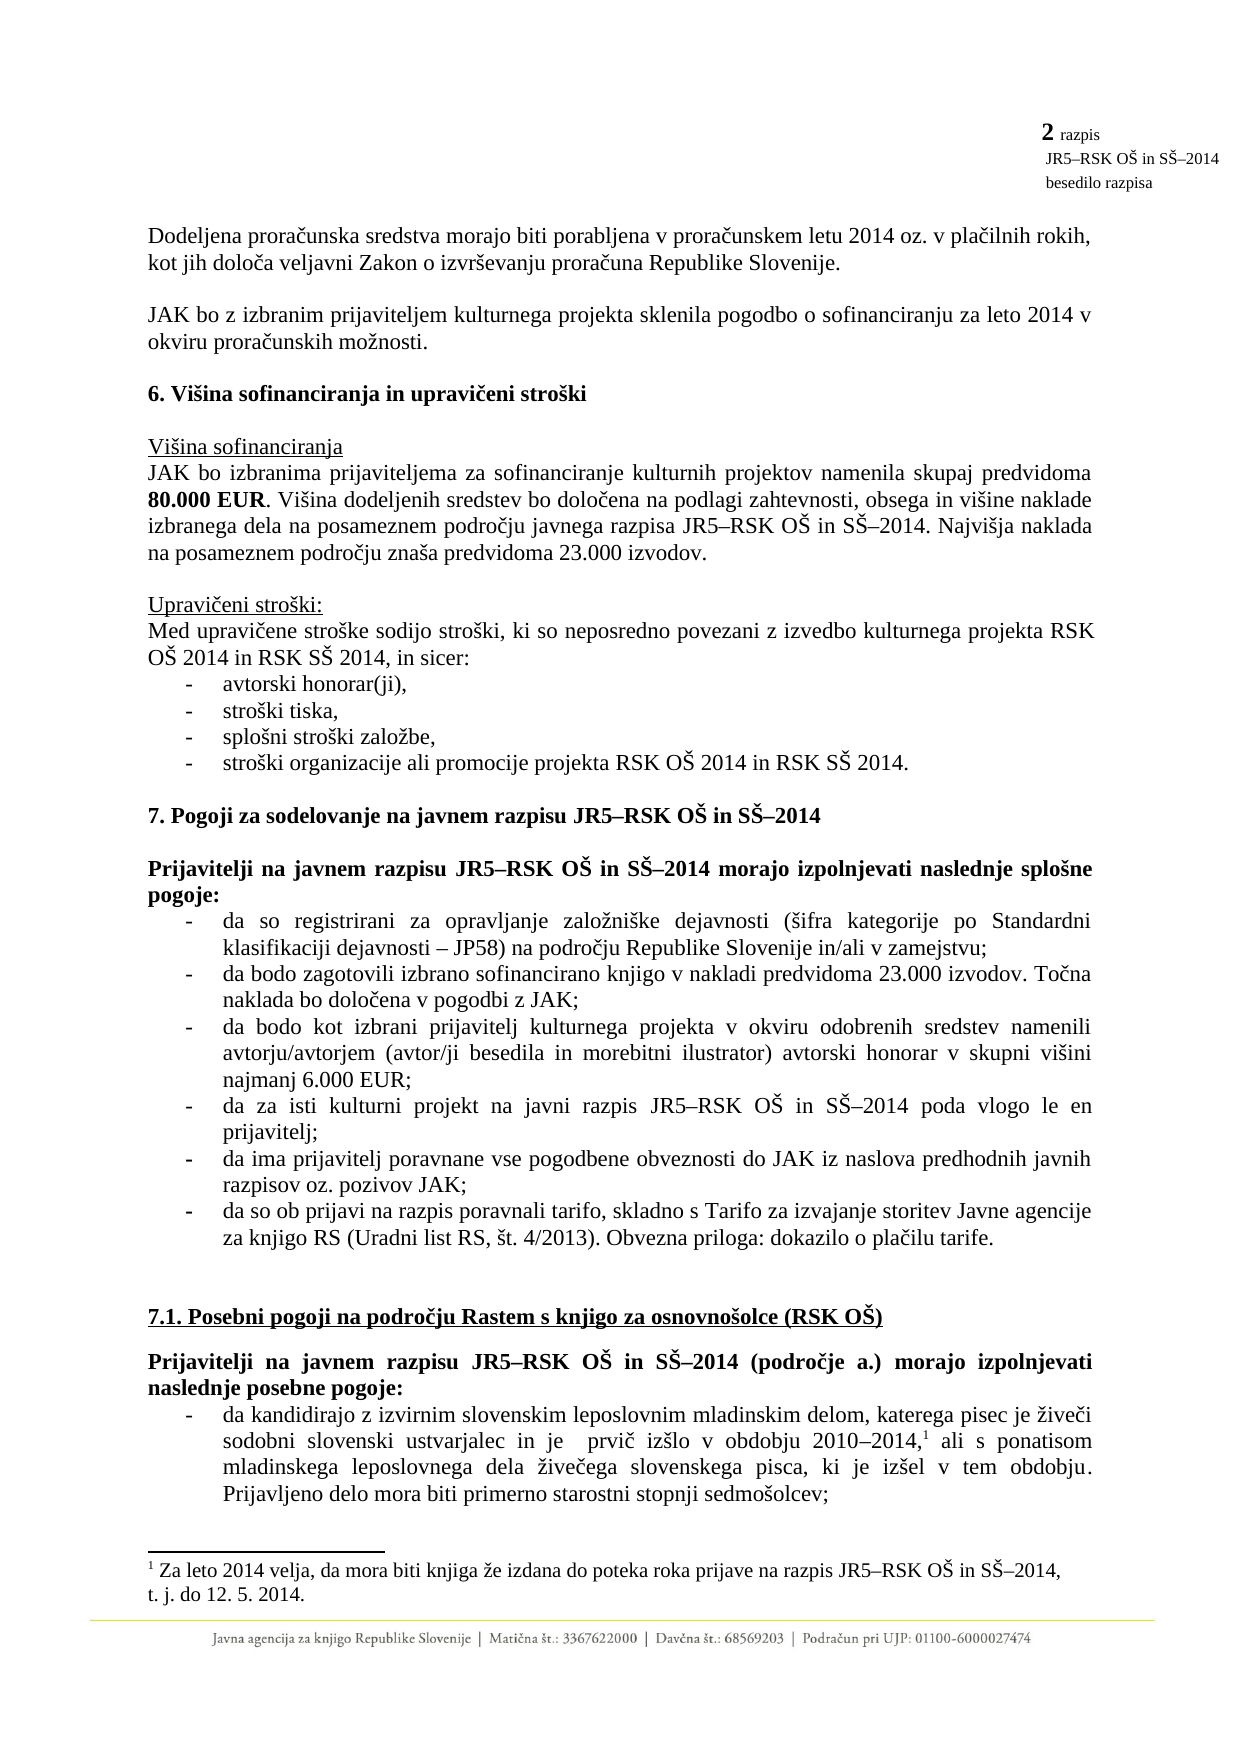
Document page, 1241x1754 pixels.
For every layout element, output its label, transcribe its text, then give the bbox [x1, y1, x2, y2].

list da bodo zagotovili izbrano sofinancirano knjigo v nakladi predvidoma 23.000 izvodov. Točna naklada bo določena v pogodbi z JAK; [185, 960, 1093, 1013]
text Upravičeni stroški: [148, 591, 1093, 618]
list stroški organizacije ali promocije projekta RSK OŠ 2014 in RSK SŠ 2014. [185, 749, 1093, 776]
picture [1, 1596, 1241, 1710]
text 6. Višina sofinanciranja in upravičeni stroški [148, 380, 1093, 407]
list stroški tiska, [185, 697, 1093, 723]
text Dodeljena proračunska sredstva morajo biti porabljena v proračunskem letu 2014 oz. v plačilnih rokih, kot jih določa veljavni Zakon o izvrševanju proračuna Republike Slovenije. [148, 222, 1093, 275]
list da bodo kot izbrani prijavitelj kulturnega projekta v okviru odobrenih sredstev namenili avtorju/avtorjem (avtor/ji besedila in morebitni ilustrator) avtorski honorar v skupni višini najmanj 6.000 EUR; [185, 1013, 1093, 1092]
text JAK bo izbranima prijaviteljema za sofinanciranje kulturnih projektov namenila skupaj predvidoma 80.000 EUR. Višina dodeljenih sredstev bo določena na podlagi zahtevnosti, obsega in višine naklade izbranega dela na posameznem področju javnega razpisa JR5–RSK OŠ in SŠ–2014. Najvišja naklada na posameznem področju znaša predvidoma 23.000 izvodov. [148, 459, 1093, 565]
text 7. Pogoji za sodelovanje na javnem razpisu JR5–RSK OŠ in SŠ–2014 [148, 802, 1093, 828]
list da za isti kulturni projekt na javni razpis JR5–RSK OŠ in SŠ–2014 poda vlogo le en prijavitelj; [185, 1092, 1093, 1145]
list da so registrirani za opravljanje založniške dejavnosti (šifra kategorije po Standardni klasifikaciji dejavnosti – JP58) na področju Republike Slovenije in/ali v zamejstvu; [185, 907, 1093, 960]
list da so ob prijavi na razpis poravnali tarifo, skladno s Tarifo za izvajanje storitev Javne agencije za knjigo RS (Uradni list RS, št. 4/2013). Obvezna priloga: dokazilo o plačilu tarife. [185, 1197, 1093, 1250]
text Med upravičene stroške sodijo stroški, ki so neposredno povezani z izvedbo kulturnega projekta RSK OŠ 2014 in RSK SŠ 2014, in sicer: [148, 618, 1096, 670]
text 7.1. Posebni pogoji na področju Rastem s knjigo za osnovnošolce (RSK OŠ) [148, 1303, 1093, 1329]
list splošni stroški založbe, [185, 723, 1093, 749]
text JAK bo z izbranim prijaviteljem kulturnega projekta sklenila pogodbo o sofinanciranju za leto 2014 v okviru proračunskih možnosti. [148, 301, 1093, 354]
list da kandidirajo z izvirnim slovenskim leposlovnim mladinskim delom, katerega pisec je živeči sodobni slovenski ustvarjalec in je prvič izšlo v obdobju 2010–2014, ali s ponatisom mladinskega leposlovnega dela živečega slovenskega pisca, ki je izšel v tem obdobju. Prijavljeno delo mora biti primerno starostni stopnji sedmošolcev; [185, 1401, 1093, 1506]
text Višina sofinanciranja [148, 433, 1093, 459]
list avtorski honorar(ji), [185, 670, 1093, 697]
text Prijavitelji na javnem razpisu JR5–RSK OŠ in SŠ–2014 morajo izpolnjevati naslednje splošne pogoje: [148, 855, 1093, 907]
text Prijavitelji na javnem razpisu JR5–RSK OŠ in SŠ–2014 (področje a.) morajo izpolnjevati naslednje posebne pogoje: [148, 1348, 1093, 1401]
list da ima prijavitelj poravnane vse pogodbene obveznosti do JAK iz naslova predhodnih javnih razpisov oz. pozivov JAK; [185, 1145, 1093, 1197]
